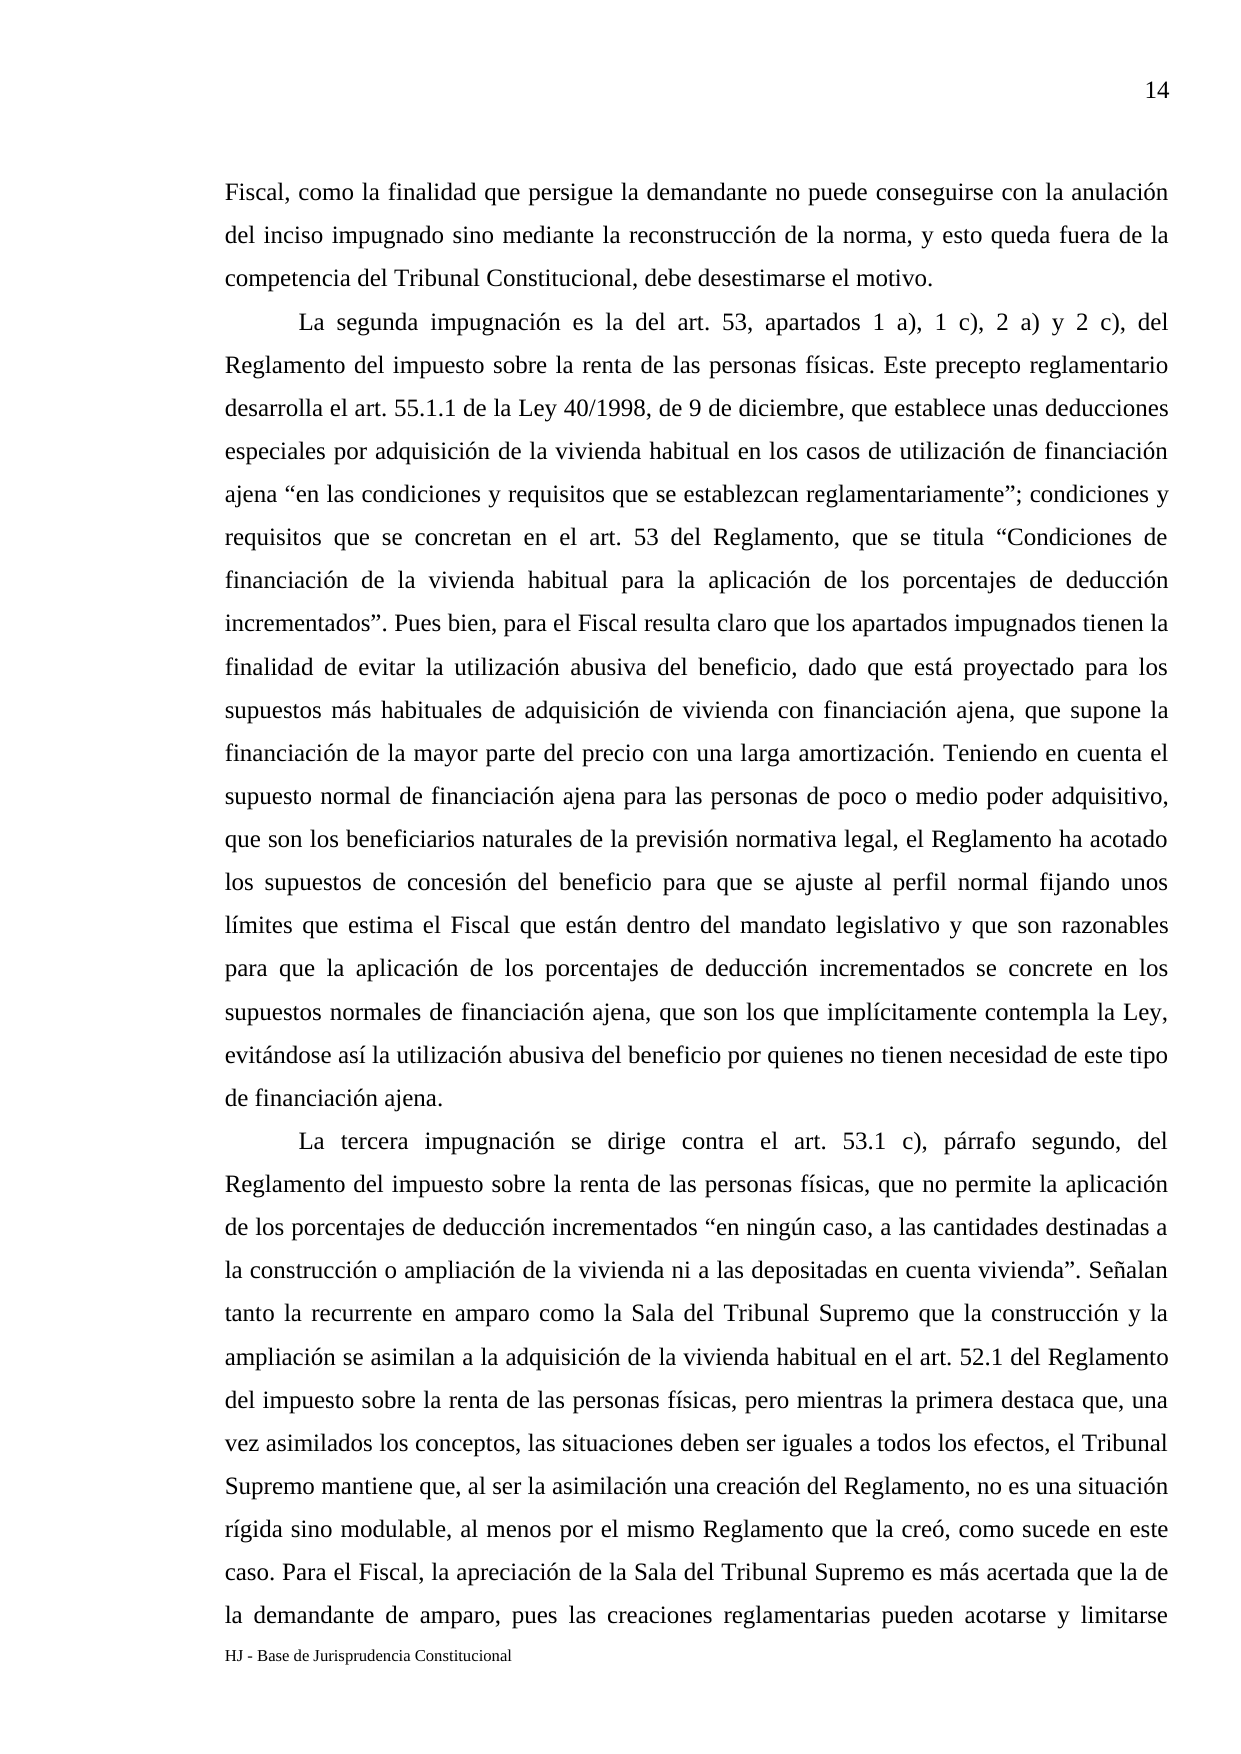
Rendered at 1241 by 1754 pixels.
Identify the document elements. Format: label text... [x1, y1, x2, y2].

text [224, 177, 1169, 292]
text La segunda impugnación es la del art. 53, apartados 1 a), 1 c), 2 a) y 2 c), del Reglamento del impuesto sobre la renta de las personas físicas. Este precepto reglamentario desarrolla el art. 55.1.1 de la Ley 40/1998, de 9 de diciembre, que establece unas deducciones especiales por adquisición de la vivienda habitual en los casos de utilización de financiación ajena “en las condiciones y requisitos que se establezcan reglamentariamente”; condiciones y requisitos que se concretan en el art. 53 del Reglamento, que se titula “Condiciones de financiación de la vivienda habitual para la aplicación de los porcentajes de deducción incrementados”. Pues bien, para el Fiscal resulta claro que los apartados impugnados tienen la finalidad de evitar la utilización abusiva del beneficio, dado que está proyectado para los supuestos más habituales de adquisición de vivienda con financiación ajena, que supone la financiación de la mayor parte del precio con una larga amortización. Teniendo en cuenta el supuesto normal de financiación ajena para las personas de poco o medio poder adquisitivo, que son los beneficiarios naturales de la previsión normativa legal, el Reglamento ha acotado los supuestos de concesión del beneficio para que se ajuste al perfil normal fijando unos límites que estima el Fiscal que están dentro del mandato legislativo y que son razonables para que la aplicación de los porcentajes de deducción incrementados se concrete en los supuestos normales de financiación ajena, que son los que implícitamente contempla la Ley, evitándose así la utilización abusiva del beneficio por quienes no tienen necesidad de este tipo de financiación ajena. [224, 307, 1169, 1112]
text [224, 1126, 1169, 1629]
